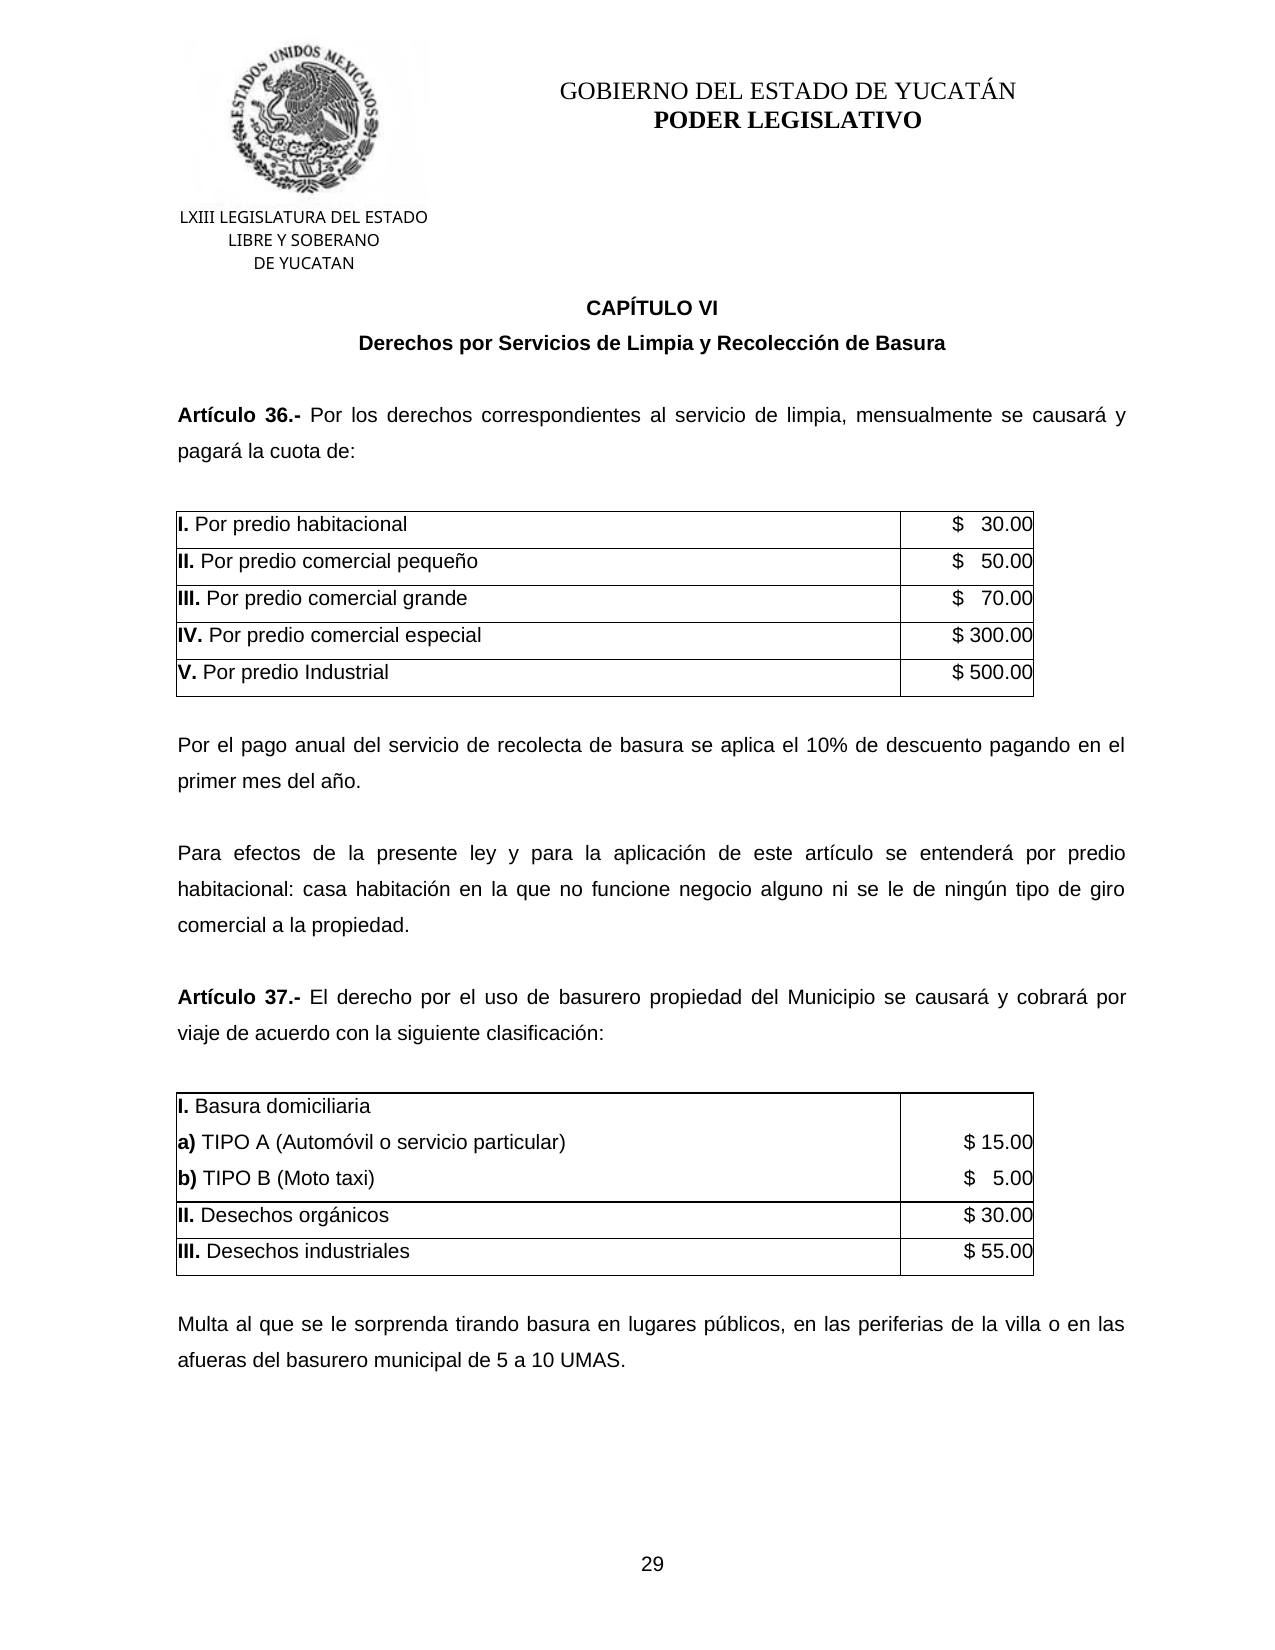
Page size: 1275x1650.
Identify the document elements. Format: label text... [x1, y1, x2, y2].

text Artículo 36.- Por los derechos correspondientes al servicio de limpia, mensualmente se causará y pagará la cuota de: [177, 403, 1127, 463]
text CAPÍTULO VI [177, 295, 1127, 319]
table_header $ 15.00 $ 5.00 [901, 1094, 1033, 1201]
text Derechos por Servicios de Limpia y Recolección de Basura [177, 331, 1127, 355]
text Por el pago anual del servicio de recolecta de basura se aplica el 10% de descuento pagando en el primer mes del año. [177, 733, 1127, 793]
table_cell II. Desechos orgánicos [177, 1203, 900, 1238]
table_cell III. Desechos industriales [177, 1239, 900, 1275]
table_cell V. Por predio Industrial [177, 660, 900, 696]
table_cell II. Por predio comercial pequeño [177, 549, 900, 585]
table_header I. Por predio habitacional [177, 512, 900, 548]
text Artículo 37.- El derecho por el uso de basurero propiedad del Municipio se causará y cobrará por viaje de acuerdo con la siguiente clasificación: [177, 984, 1127, 1044]
table_cell $ 55.00 [901, 1239, 1033, 1275]
table_header I. Basura domiciliaria a) TIPO A (Automóvil o servicio particular) b) TIPO B (Moto taxi) [177, 1094, 900, 1201]
table_cell $ 300.00 [901, 623, 1033, 659]
table_cell $ 30.00 [901, 1203, 1033, 1238]
table_cell IV. Por predio comercial especial [177, 623, 900, 659]
text Multa al que se le sorprenda tirando basura en lugares públicos, en las periferias de la villa o en las afueras del basurero municipal de 5 a 10 UMAS. [177, 1312, 1127, 1372]
table_cell $ 50.00 [901, 549, 1033, 585]
text Para efectos de la presente ley y para la aplicación de este artículo se entenderá por predio habitacional: casa habitación en la que no funcione negocio alguno ni se le de ningún tipo de giro comercial a la propiedad. [177, 841, 1127, 937]
table_cell $ 70.00 [901, 586, 1033, 622]
picture [184, 37, 429, 209]
table_cell $ 500.00 [901, 660, 1033, 696]
table_cell III. Por predio comercial grande [177, 586, 900, 622]
table_header $ 30.00 [901, 512, 1033, 548]
